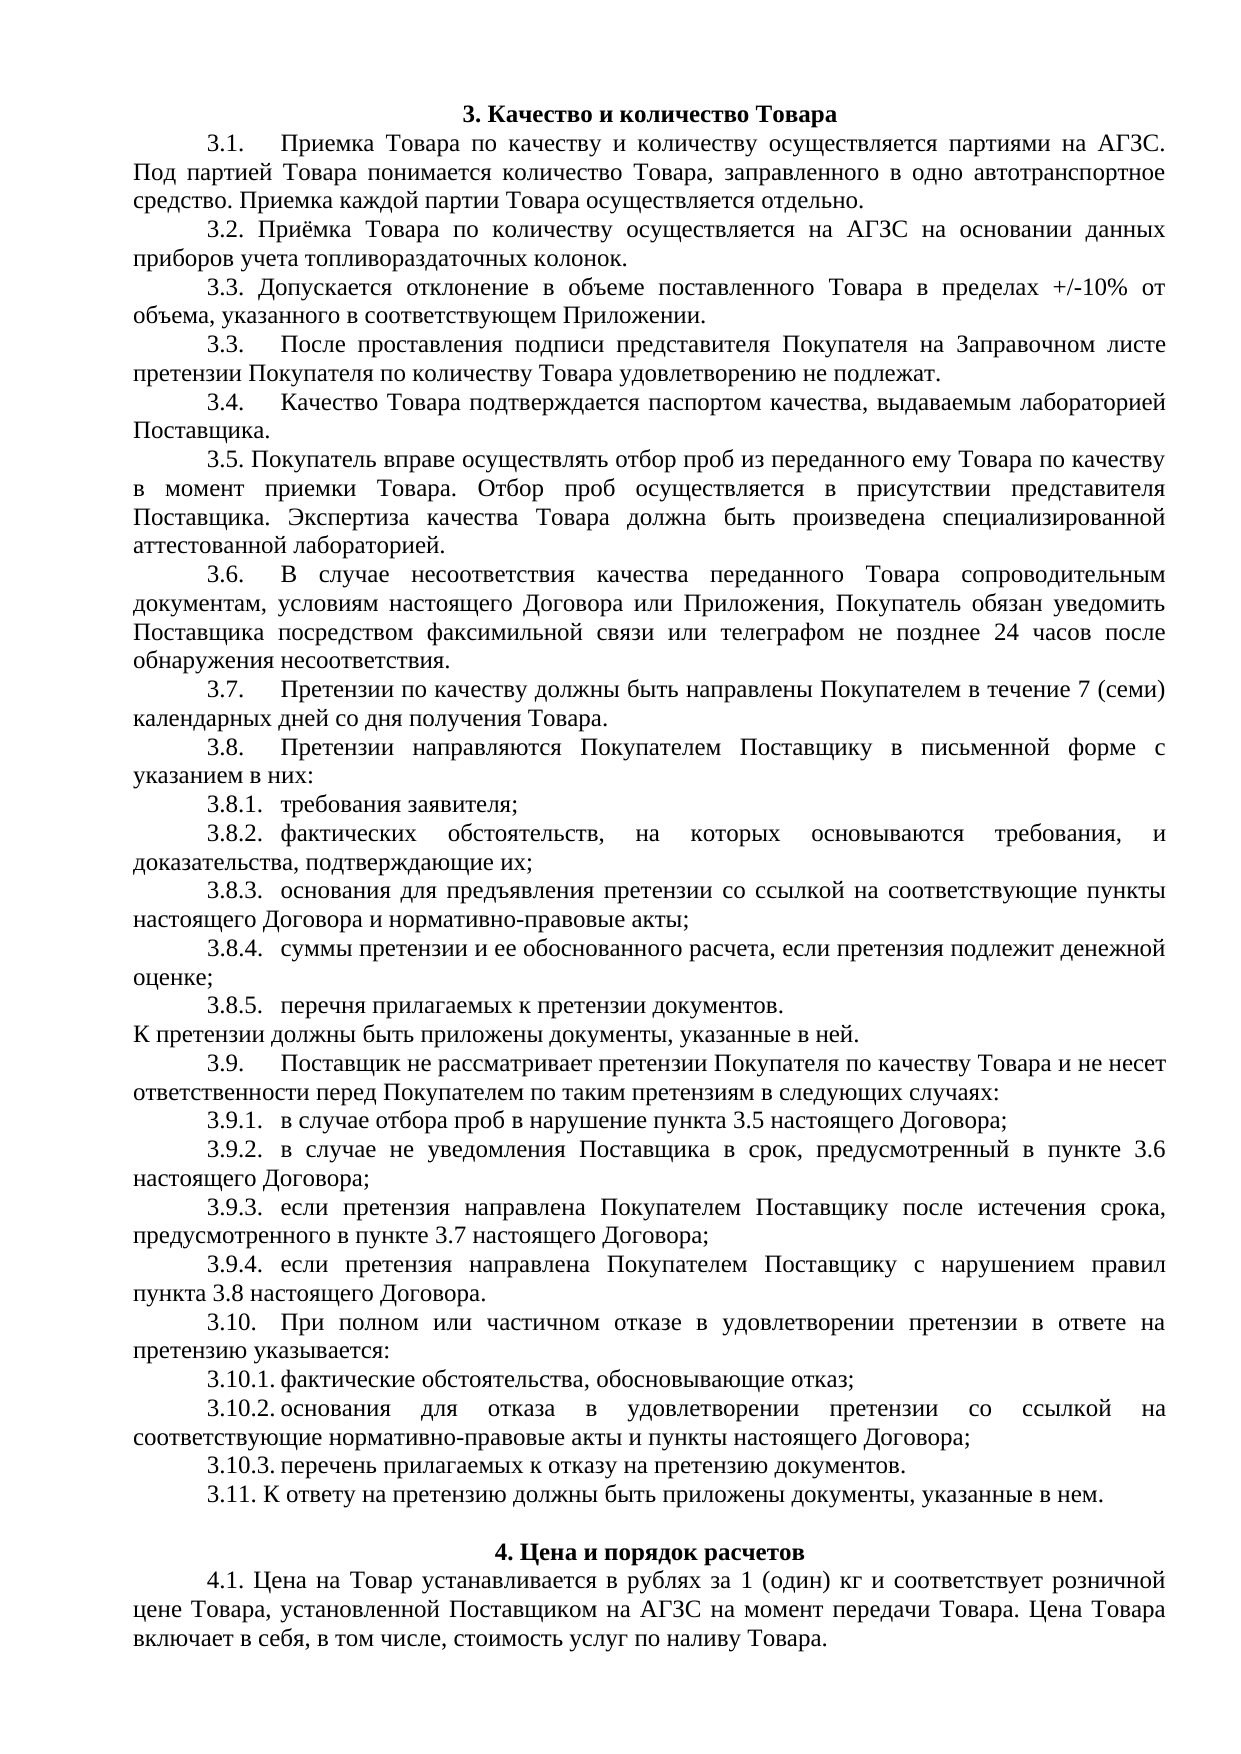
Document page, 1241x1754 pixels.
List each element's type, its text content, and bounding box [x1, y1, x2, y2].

text 3.2. Приёмка Товара по количеству осуществляется на АГЗС на основании данных приборов учета топливораздаточных колонок. [133, 214, 1167, 272]
text К претензии должны быть приложены документы, указанные в ней. [133, 1019, 1167, 1048]
text 3. Качество и количество Товара [133, 99, 1167, 128]
text 3.5. Покупатель вправе осуществлять отбор проб из переданного ему Товара по качеству в момент приемки Товара. Отбор проб осуществляется в присутствии представителя Поставщика. Экспертиза качества Товара должна быть произведена специализированной аттестованной лабораторией. [133, 444, 1167, 559]
text 3.10.1. фактические обстоятельства, обосновывающие отказ; [133, 1364, 1167, 1393]
text 3.9.3. если претензия направлена Покупателем Поставщику после истечения срока, предусмотренного в пункте 3.7 настоящего Договора; [133, 1192, 1167, 1249]
text 3.3. После проставления подписи представителя Покупателя на Заправочном листе претензии Покупателя по количеству Товара удовлетворению не подлежат. [133, 329, 1167, 387]
text 3.9. Поставщик не рассматривает претензии Покупателя по качеству Товара и не несет ответственности перед Покупателем по таким претензиям в следующих случаях: [133, 1048, 1167, 1105]
text 3.8.3. основания для предъявления претензии со ссылкой на соответствующие пункты настоящего Договора и нормативно-правовые акты; [133, 875, 1167, 933]
text 3.8.5. перечня прилагаемых к претензии документов. [133, 990, 1167, 1019]
text 3.3. Допускается отклонение в объеме поставленного Товара в пределах +/-10% от объема, указанного в соответствующем Приложении. [133, 272, 1167, 329]
text 3.11. К ответу на претензию должны быть приложены документы, указанные в нем. [133, 1479, 1167, 1508]
text 3.1. Приемка Товара по качеству и количеству осуществляется партиями на АГЗС. Под партией Товара понимается количество Товара, заправленного в одно автотранспортное средство. Приемка каждой партии Товара осуществляется отдельно. [133, 128, 1167, 214]
text 3.9.1. в случае отбора проб в нарушение пункта 3.5 настоящего Договора; [133, 1105, 1167, 1134]
text 3.10.3. перечень прилагаемых к отказу на претензию документов. [133, 1450, 1167, 1479]
text 3.8.1. требования заявителя; [133, 789, 1167, 818]
text 3.9.4. если претензия направлена Покупателем Поставщику с нарушением правил пункта 3.8 настоящего Договора. [133, 1249, 1167, 1307]
text 3.9.2. в случае не уведомления Поставщика в срок, предусмотренный в пункте 3.6 настоящего Договора; [133, 1134, 1167, 1192]
text 3.8.2. фактических обстоятельств, на которых основываются требования, и доказательства, подтверждающие их; [133, 818, 1167, 875]
text 4.1. Цена на Товар устанавливается в рублях за 1 (один) кг и соответствует розничной цене Товара, установленной Поставщиком на АГЗС на момент передачи Товара. Цена Товара включает в себя, в том числе, стоимость услуг по наливу Товара. [133, 1565, 1167, 1652]
text 3.8. Претензии направляются Покупателем Поставщику в письменной форме с указанием в них: [133, 732, 1167, 789]
text 3.4. Качество Товара подтверждается паспортом качества, выдаваемым лабораторией Поставщика. [133, 387, 1167, 444]
text 3.10. При полном или частичном отказе в удовлетворении претензии в ответе на претензию указывается: [133, 1307, 1167, 1364]
text 3.8.4. суммы претензии и ее обоснованного расчета, если претензия подлежит денежной оценке; [133, 933, 1167, 990]
text 3.10.2. основания для отказа в удовлетворении претензии со ссылкой на соответствующие нормативно-правовые акты и пункты настоящего Договора; [133, 1393, 1167, 1450]
text 3.6. В случае несоответствия качества переданного Товара сопроводительным документам, условиям настоящего Договора или Приложения, Покупатель обязан уведомить Поставщика посредством факсимильной связи или телеграфом не позднее 24 часов после обнаружения несоответствия. [133, 559, 1167, 674]
text 3.7. Претензии по качеству должны быть направлены Покупателем в течение 7 (семи) календарных дней со дня получения Товара. [133, 674, 1167, 732]
text 4. Цена и порядок расчетов [133, 1537, 1167, 1565]
